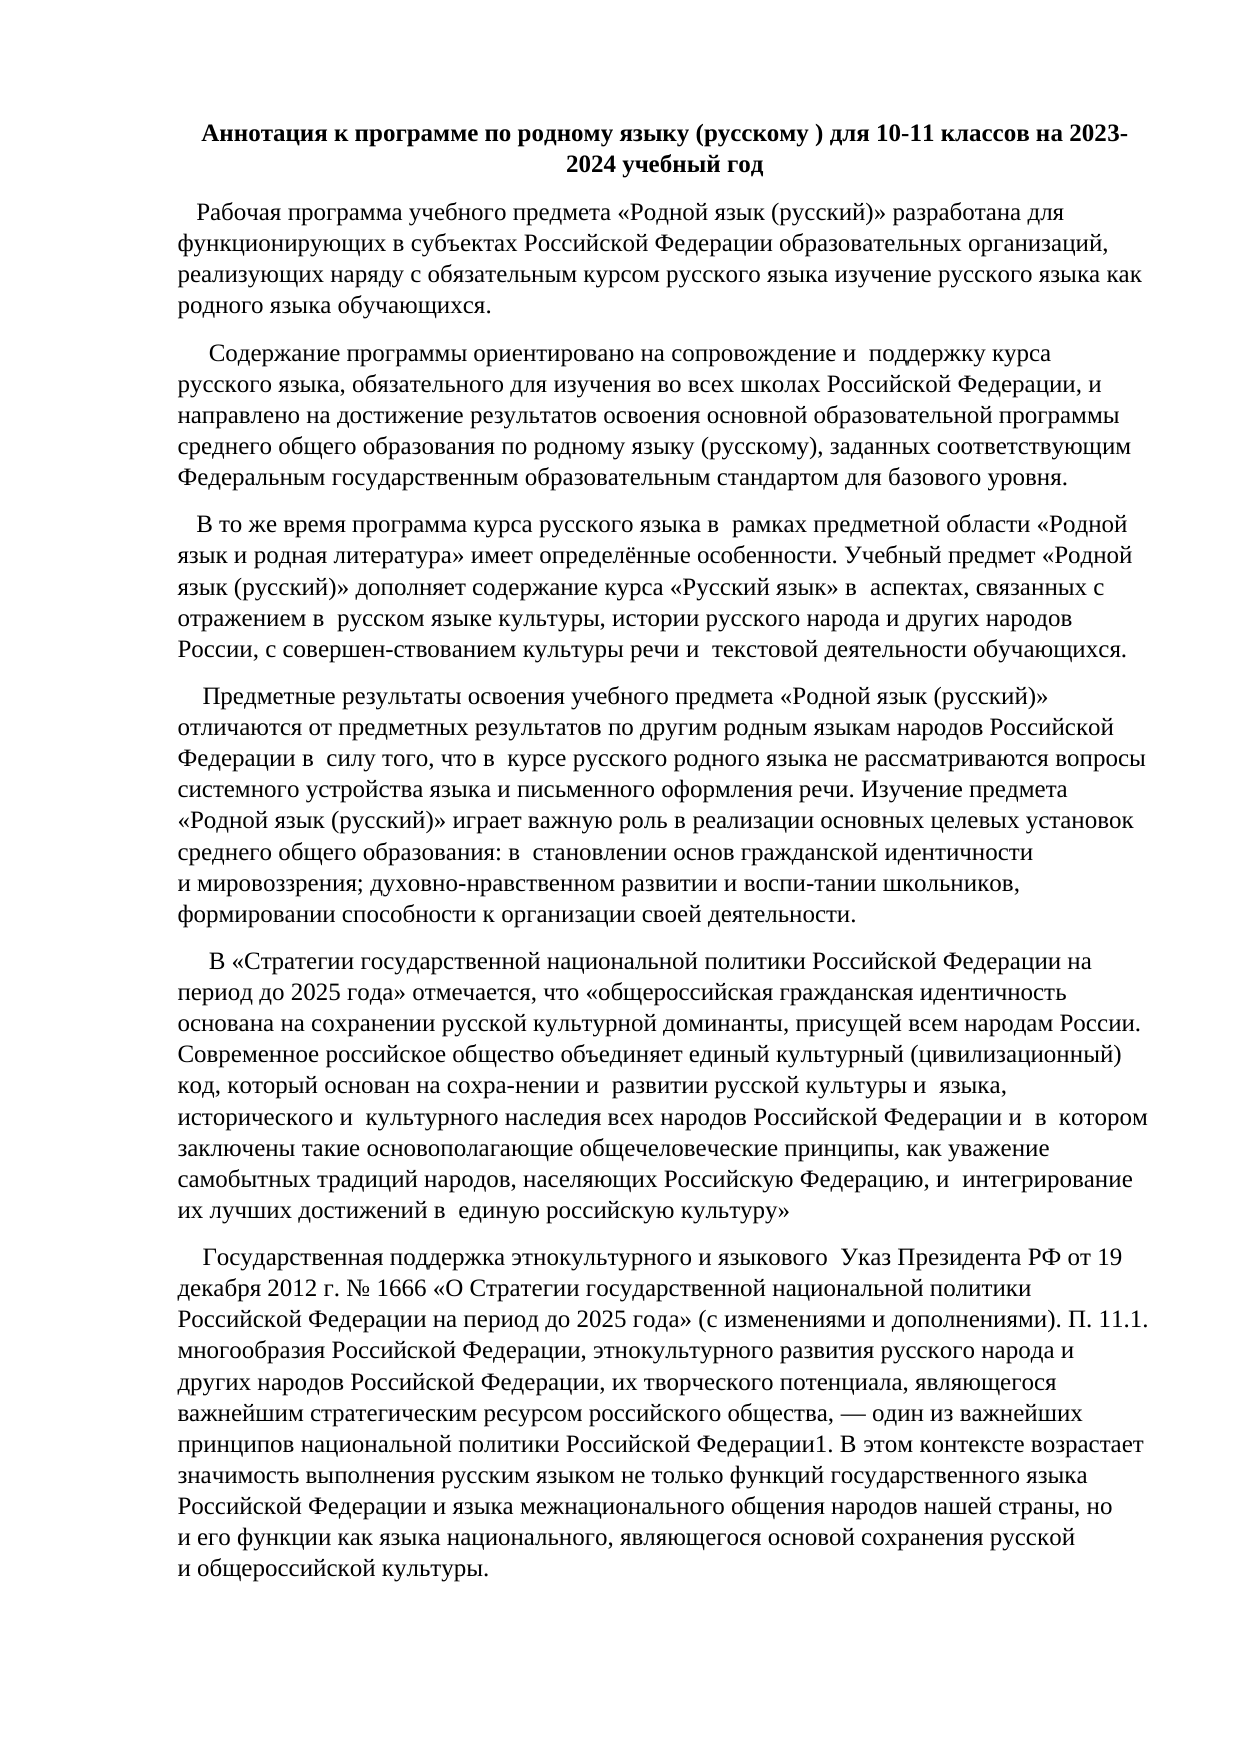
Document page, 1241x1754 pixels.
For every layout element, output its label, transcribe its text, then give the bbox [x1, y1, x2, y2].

text В «Стратегии государственной национальной политики Российской Федерации на период до 2025 года» отмечается, что «общероссийская гражданская идентичность основана на сохранении русской культурной доминанты, присущей всем народам России. Современное российское общество объединяет единый культурный (цивилизационный) код, который основан на сохра-нении и развитии русской культуры и языка, исторического и культурного наследия всех народов Российской Федерации и в котором заключены такие основополагающие общечеловеческие принципы, как уважение самобытных традиций народов, населяющих Российскую Федерацию, и интегрирование их лучших достижений в единую российскую культуру» [177, 946, 1152, 1223]
text Содержание программы ориентировано на сопровождение и поддержку курса русского языка, обязательного для изучения во всех школах Российской Федерации, и направлено на достижение результатов освоения основной образовательной программы среднего общего образования по родному языку (русскому), заданных соответствующим Федеральным государственным образовательным стандартом для базового уровня. [177, 338, 1152, 491]
text В то же время программа курса русского языка в рамках предметной области «Родной язык и родная литература» имеет определённые особенности. Учебный предмет «Родной язык (русский)» дополняет содержание курса «Русский язык» в аспектах, связанных с отражением в русском языке культуры, истории русского народа и других народов России, с совершен-ствованием культуры речи и текстовой деятельности обучающихся. [177, 509, 1152, 662]
text Предметные результаты освоения учебного предмета «Родной язык (русский)» отличаются от предметных результатов по другим родным языкам народов Российской Федерации в силу того, что в курсе русского родного языка не рассматриваются вопросы системного устройства языка и письменного оформления речи. Изучение предмета «Родной язык (русский)» играет важную роль в реализации основных целевых установок среднего общего образования: в становлении основ гражданской идентичности и мировоззрения; духовно-нравственном развитии и воспи-тании школьников, формировании способности к организации своей деятельности. [177, 681, 1152, 927]
text Аннотация к программе по родному языку (русскому ) для 10-11 классов на 2023-2024 учебный год [177, 118, 1152, 178]
text Государственная поддержка этнокультурного и языкового Указ Президента РФ от 19 декабря 2012 г. № 1666 «О Стратегии государственной национальной политики Российской Федерации на период до 2025 года» (с изменениями и дополнениями). П. 11.1. многообразия Российской Федерации, этнокультурного развития русского народа и других народов Российской Федерации, их творческого потенциала, являющегося важнейшим стратегическим ресурсом российского общества, — один из важнейших принципов национальной политики Российской Федерации1. В этом контексте возрастает значимость выполнения русским языком не только функций государственного языка Российской Федерации и языка межнационального общения народов нашей страны, но и его функции как языка национального, являющегося основой сохранения русской и общероссийской культуры. [177, 1242, 1152, 1582]
text Рабочая программа учебного предмета «Родной язык (русский)» разработана для функционирующих в субъектах Российской Федерации образовательных организаций, реализующих наряду с обязательным курсом русского языка изучение русского языка как родного языка обучающихся. [177, 197, 1152, 319]
